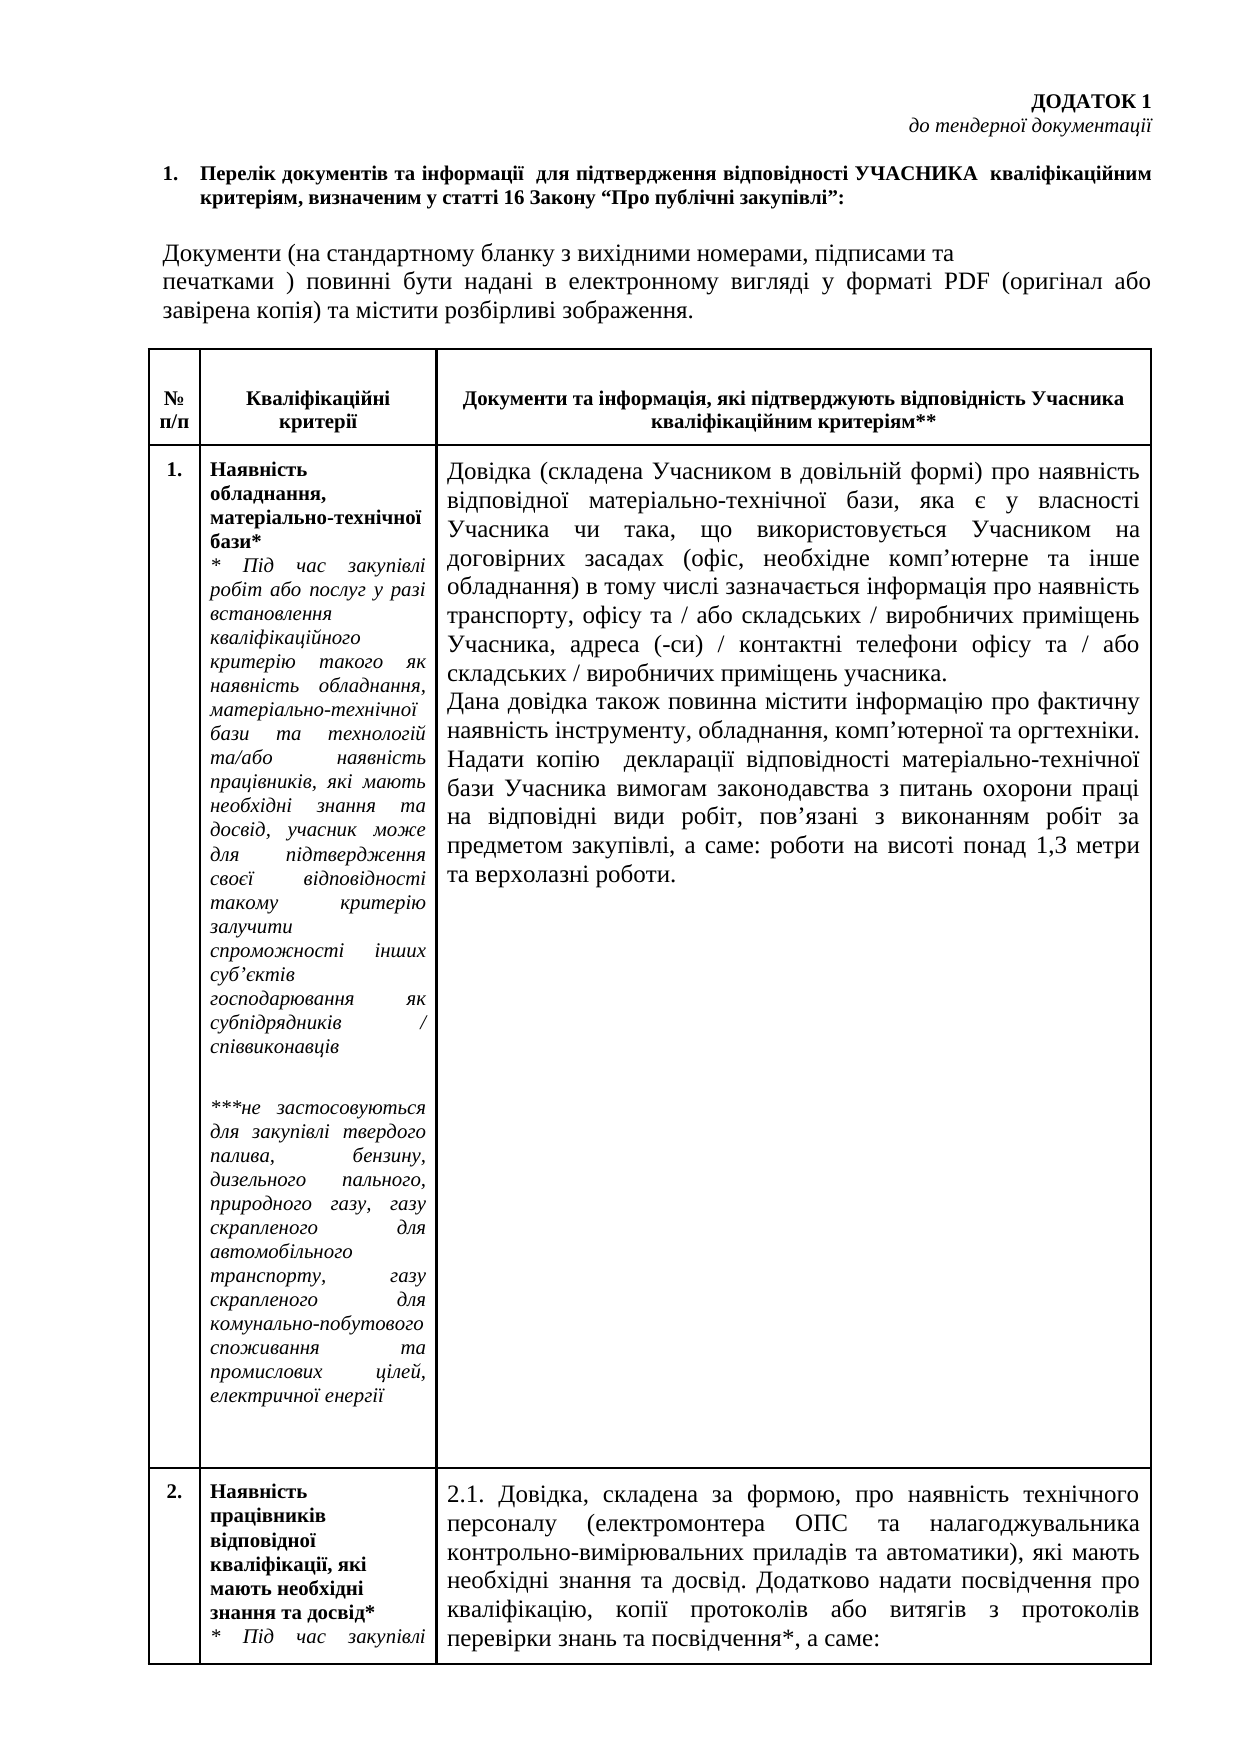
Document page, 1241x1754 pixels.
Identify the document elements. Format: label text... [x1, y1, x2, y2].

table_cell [201, 1469, 435, 1663]
text печатками ) повинні бути надані в електронному вигляді у форматі PDF (оригінал або завірена копія) та містити розбірливі зображення. [162, 266, 1152, 324]
table_cell Довідка (складена Учасником в довільній формі) про наявність відповідної матеріально-технічної бази, яка є у власності Учасника чи така, що використовується Учасником на договірних засадах (офіс, необхідне комп’ютерне та інше обладнання) в тому числі зазначається інформація про наявність транспорту, офісу та / або складських / виробничих приміщень Учасника, адреса (-си) / контактні телефони офісу та / або складських / виробничих приміщень учасника. Дана довідка також повинна містити інформацію про фактичну наявність інструменту, обладнання, комп’ютерної та оргтехніки. Надати копію декларації відповідності матеріально-технічної бази Учасника вимогам законодавства з питань охорони праці на відповідні види робіт, пов’язані з виконанням робіт за предметом закупівлі, а саме: роботи на висоті понад 1,3 метри та верхолазні роботи. [438, 446, 1150, 1467]
table_header Документи та інформація, які підтверджують відповідність Учасника кваліфікаційним критеріям** [438, 350, 1150, 444]
table_cell 1. [150, 446, 199, 1467]
text ДОДАТОК 1 [737, 88, 1152, 113]
text до тендерної документації [737, 113, 1152, 137]
text Документи (на стандартному бланку з вихідними номерами, підписами та [162, 238, 1152, 266]
table_cell 2. [150, 1469, 199, 1663]
list Перелік документів та інформації для підтвердження відповідності УЧАСНИКА кваліфікаційним критеріям, визначеним у статті 16 Закону “Про публічні закупівлі”: [162, 161, 1152, 209]
table_header Кваліфікаційні критерії [201, 350, 435, 444]
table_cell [438, 1469, 1150, 1663]
table_cell Наявність обладнання, матеріально-технічної бази* * Під час закупівлі робіт або послуг у разі встановлення кваліфікаційного критерію такого як наявність обладнання, матеріально-технічної бази та технологій та/або наявність працівників, які мають необхідні знання та досвід, учасник може для підтвердження своєї відповідності такому критерію залучити спроможності інших суб’єктів господарювання як субпідрядників / співвиконавців ***не застосовуються для закупівлі твердого палива, бензину, дизельного пального, природного газу, газу скрапленого для автомобільного транспорту, газу скрапленого для комунально-побутового споживання та промислових цілей, електричної енергії [201, 446, 435, 1467]
table_header № п/п [150, 350, 199, 444]
